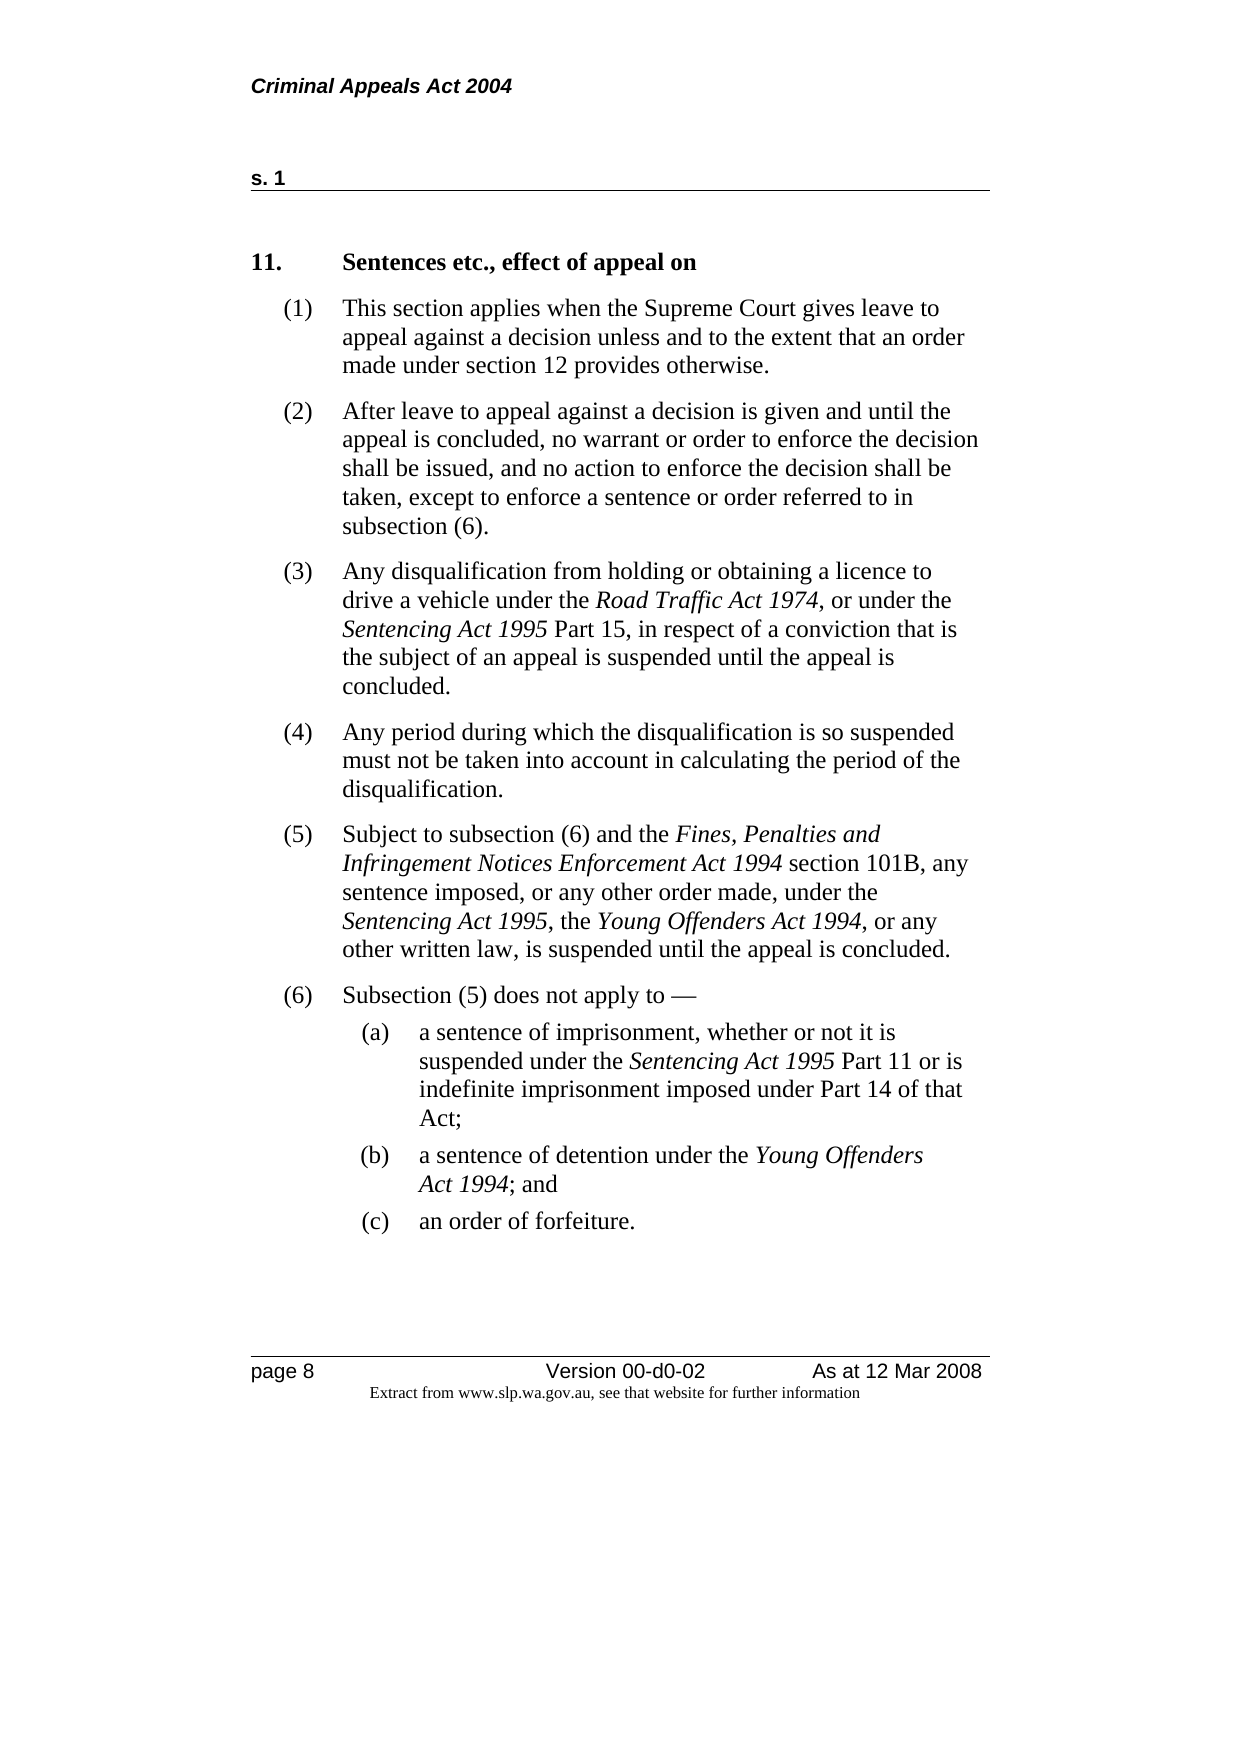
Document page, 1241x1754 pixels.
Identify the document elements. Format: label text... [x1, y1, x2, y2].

text (2) After leave to appeal against a decision is given and until the appeal is concluded, no warrant or order to enforce the decision shall be issued, and no action to enforce the decision shall be taken, except to enforce a sentence or order referred to in subsection (6). [251, 396, 990, 539]
text (6) Subsection (5) does not apply to — [251, 980, 990, 1009]
text (b) a sentence of detention under the Young Offenders Act 1994; and [251, 1140, 990, 1198]
text (4) Any period during which the disqualification is so suspended must not be taken into account in calculating the period of the disqualification. [251, 717, 990, 803]
text (1) This section applies when the Supreme Court gives leave to appeal against a decision unless and to the extent that an order made under section 12 provides otherwise. [251, 293, 990, 379]
text (3) Any disqualification from holding or obtaining a licence to drive a vehicle under the Road Traffic Act 1974, or under the Sentencing Act 1995 Part 15, in respect of a conviction that is the subject of an appeal is suspended until the appeal is concluded. [251, 556, 990, 700]
subtitle 11. Sentences etc., effect of appeal on [251, 247, 990, 276]
text (5) Subject to subsection (6) and the Fines, Penalties and Infringement Notices Enforcement Act 1994 section 101B, any sentence imposed, or any other order made, under the Sentencing Act 1995, the Young Offenders Act 1994, or any other written law, is suspended until the appeal is concluded. [251, 819, 990, 963]
text (c) an order of forfeiture. [251, 1206, 990, 1235]
text (a) a sentence of imprisonment, whether or not it is suspended under the Sentencing Act 1995 Part 11 or is indefinite imprisonment imposed under Part 14 of that Act; [251, 1017, 990, 1132]
